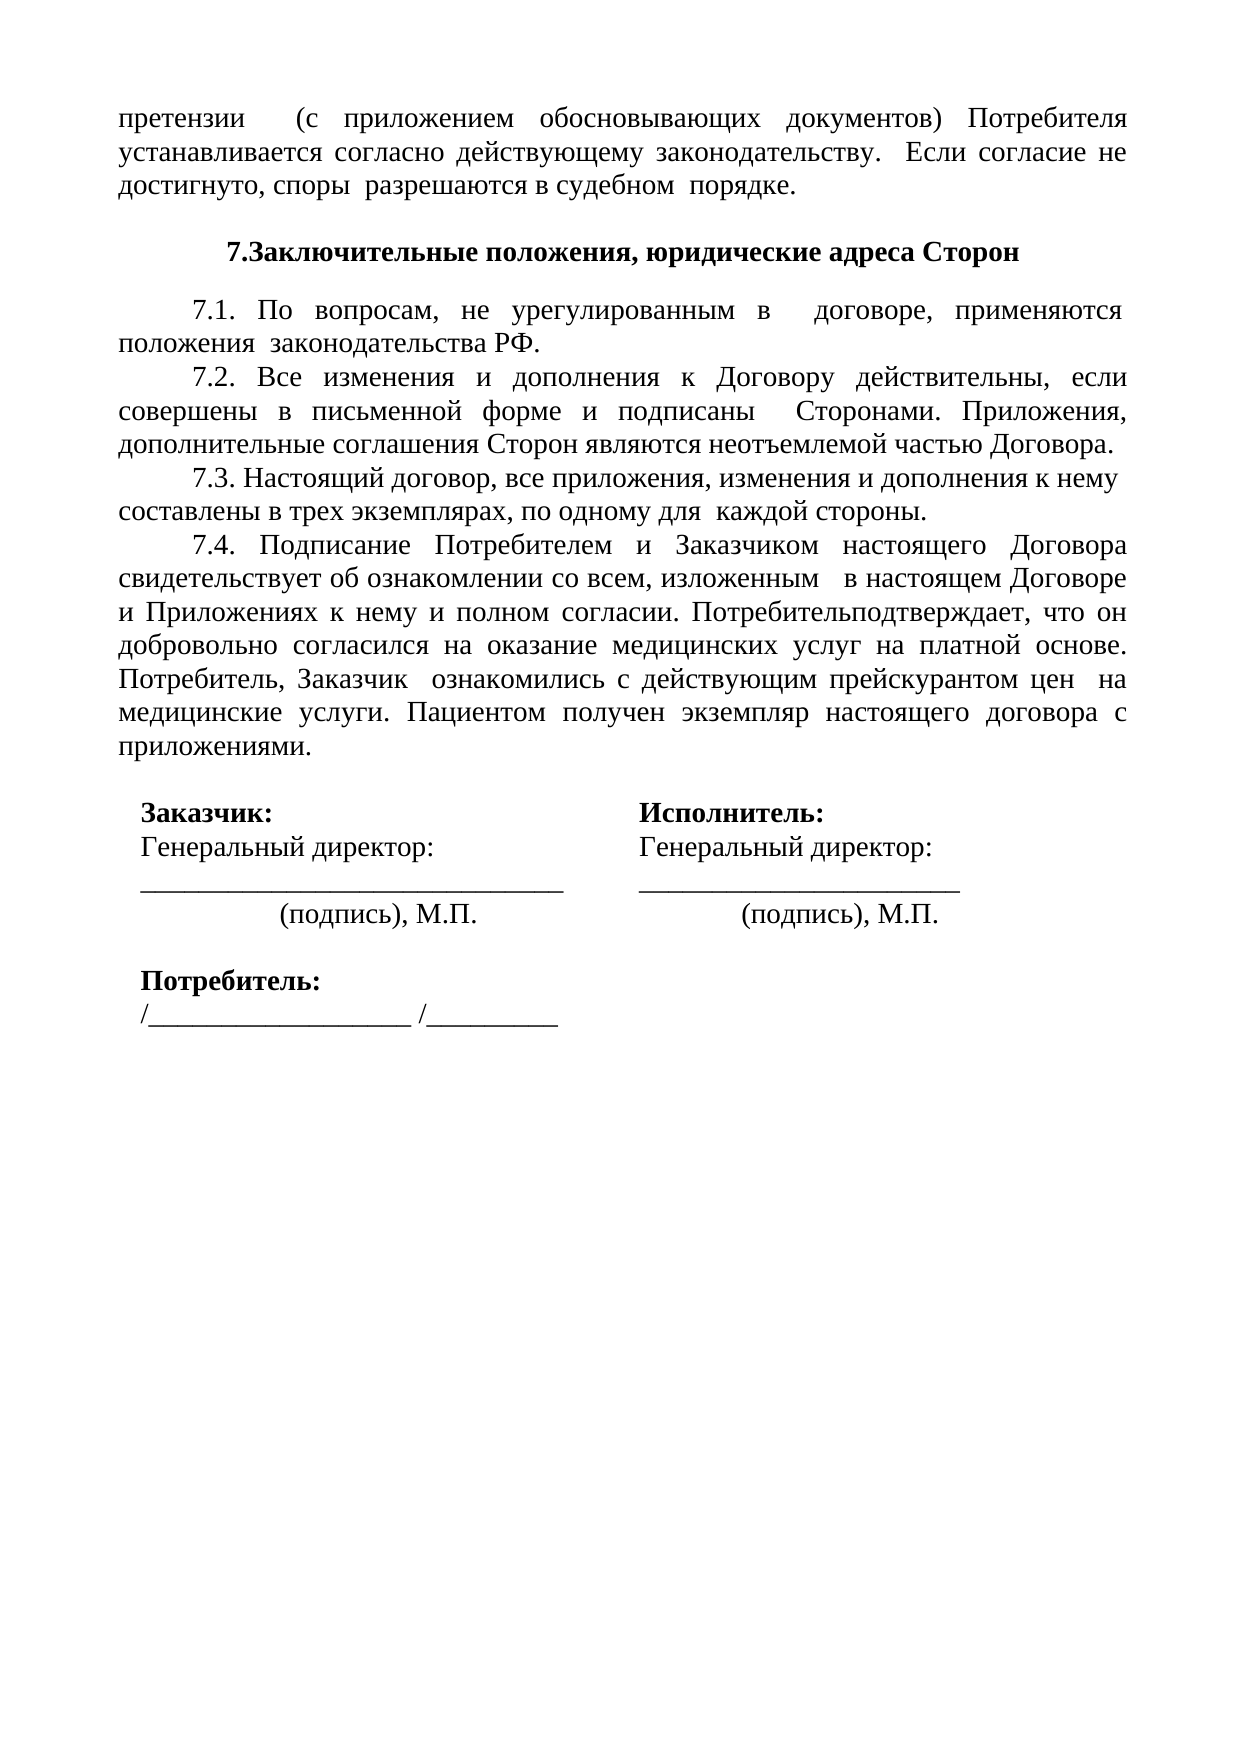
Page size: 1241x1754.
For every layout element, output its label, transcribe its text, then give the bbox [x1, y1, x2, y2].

text 7.Заключительные положения, юридические адреса Сторон [118, 234, 1128, 268]
table_header Заказчик: Генеральный директор: _____________________________ (подпись), М.П. Потребитель: /__________________ /_________ [129, 795, 628, 1030]
text 7.2. Все изменения и дополнения к Договору действительны, если совершены в письменной форме и подписаны Сторонами. Приложения, дополнительные соглашения Сторон являются неотъемлемой частью Договора. [118, 359, 1128, 460]
text 7.1. По вопросам, не урегулированным в договоре, применяются положения законодательства РФ. [118, 292, 1123, 359]
text 7.3. Настоящий договор, все приложения, изменения и дополнения к нему составлены в трех экземплярах, по одному для каждой стороны. [118, 460, 1128, 527]
text 7.4. Подписание Потребителем и Заказчиком настоящего Договора свидетельствует об ознакомлении со всем, изложенным в настоящем Договоре и Приложениях к нему и полном согласии. Потребительподтверждает, что он добровольно согласился на оказание медицинских услуг на платной основе. Потребитель, Заказчик ознакомились с действующим прейскурантом цен на медицинские услуги. Пациентом получен экземпляр настоящего договора с приложениями. [118, 527, 1128, 762]
table_header Исполнитель: Генеральный директор: ______________________ (подпись), М.П. [628, 795, 1117, 1030]
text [118, 100, 1128, 201]
